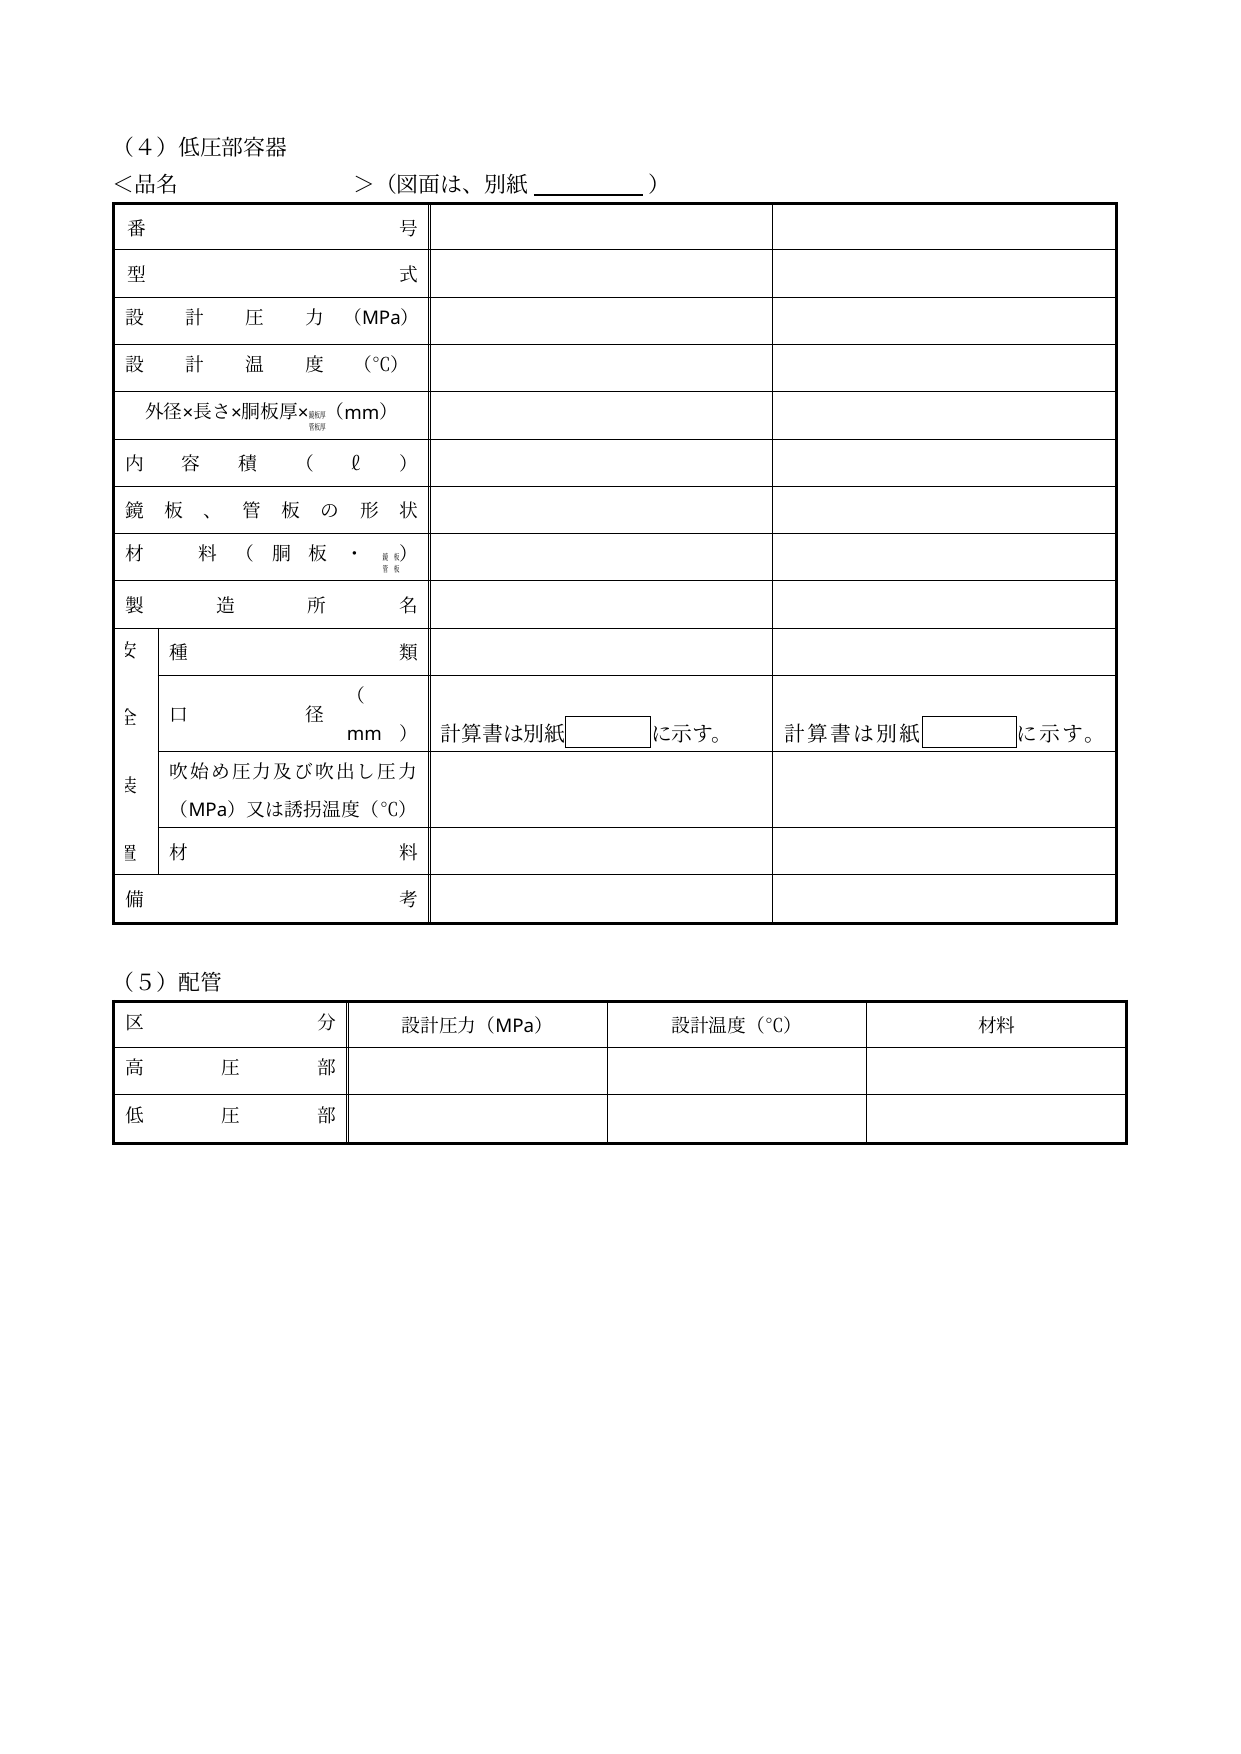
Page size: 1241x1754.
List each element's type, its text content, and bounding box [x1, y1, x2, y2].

table_cell [773, 629, 1115, 675]
table_cell [773, 487, 1115, 533]
table_cell [867, 1048, 1125, 1094]
table_cell 製造所名 [115, 581, 428, 628]
text （５）配管 [112, 962, 1128, 1000]
table_cell 計算書は別紙 に示す。 [773, 676, 1115, 751]
table_cell （℃） [335, 345, 428, 391]
table_cell 外径×長さ×胴板厚×（mm） [115, 392, 428, 438]
table_cell [773, 581, 1115, 628]
table_cell [431, 345, 772, 391]
table_cell 型式 [115, 250, 428, 297]
table_cell 低圧部 [115, 1095, 346, 1142]
table_cell [431, 487, 772, 533]
table_header 番号 [115, 205, 428, 249]
table_cell [431, 298, 772, 344]
table_cell [773, 345, 1115, 391]
table_cell [431, 752, 772, 827]
table_cell 口径 [159, 676, 335, 751]
text ＜品名 ＞（図面は、別紙 ） [112, 164, 1128, 202]
table_cell 安全装置 [115, 629, 158, 874]
table_cell [773, 250, 1115, 297]
table_cell [608, 1095, 866, 1142]
table_cell [867, 1095, 1125, 1142]
table_cell [773, 298, 1115, 344]
table_cell 設計圧力 [115, 298, 335, 344]
table_cell 材料 [159, 828, 428, 874]
table_cell [349, 1048, 607, 1094]
table_cell 備考 [115, 875, 428, 922]
table_cell [773, 875, 1115, 922]
table_cell [773, 534, 1115, 580]
table_cell [431, 440, 772, 486]
table_cell [773, 392, 1115, 438]
table_cell 種類 [159, 629, 428, 675]
table_cell [431, 581, 772, 628]
table_cell [431, 828, 772, 874]
table_cell [773, 752, 1115, 827]
table_cell 内容積（ℓ） [115, 440, 428, 486]
table_header 設計圧力（MPa） [349, 1003, 607, 1047]
table_header [773, 205, 1115, 249]
table_cell 鏡板、管板の形状 [115, 487, 428, 533]
table_cell [349, 1095, 607, 1142]
table_header 区分 [115, 1003, 346, 1047]
table_cell [431, 534, 772, 580]
table_cell [431, 629, 772, 675]
table_header 設計温度（℃） [608, 1003, 866, 1047]
table_cell [431, 875, 772, 922]
text （４）低圧部容器 [112, 127, 1128, 164]
table_cell [773, 440, 1115, 486]
table_header [431, 205, 772, 249]
table_cell 材 料（胴板・） [115, 534, 428, 580]
table_cell 吹始め圧力及び吹出し圧力 （MPa）又は誘拐温度（℃） [159, 752, 428, 827]
table_cell （mm） [335, 676, 428, 751]
table_header 材料 [867, 1003, 1125, 1047]
table_cell [773, 828, 1115, 874]
table_cell 計算書は別紙 に示す。 [431, 676, 772, 751]
table_cell [431, 250, 772, 297]
table_cell [608, 1048, 866, 1094]
table_cell （MPa） [335, 298, 428, 344]
table_cell [431, 392, 772, 438]
table_cell 高圧部 [115, 1048, 346, 1094]
table_cell 設計温度 [115, 345, 335, 391]
